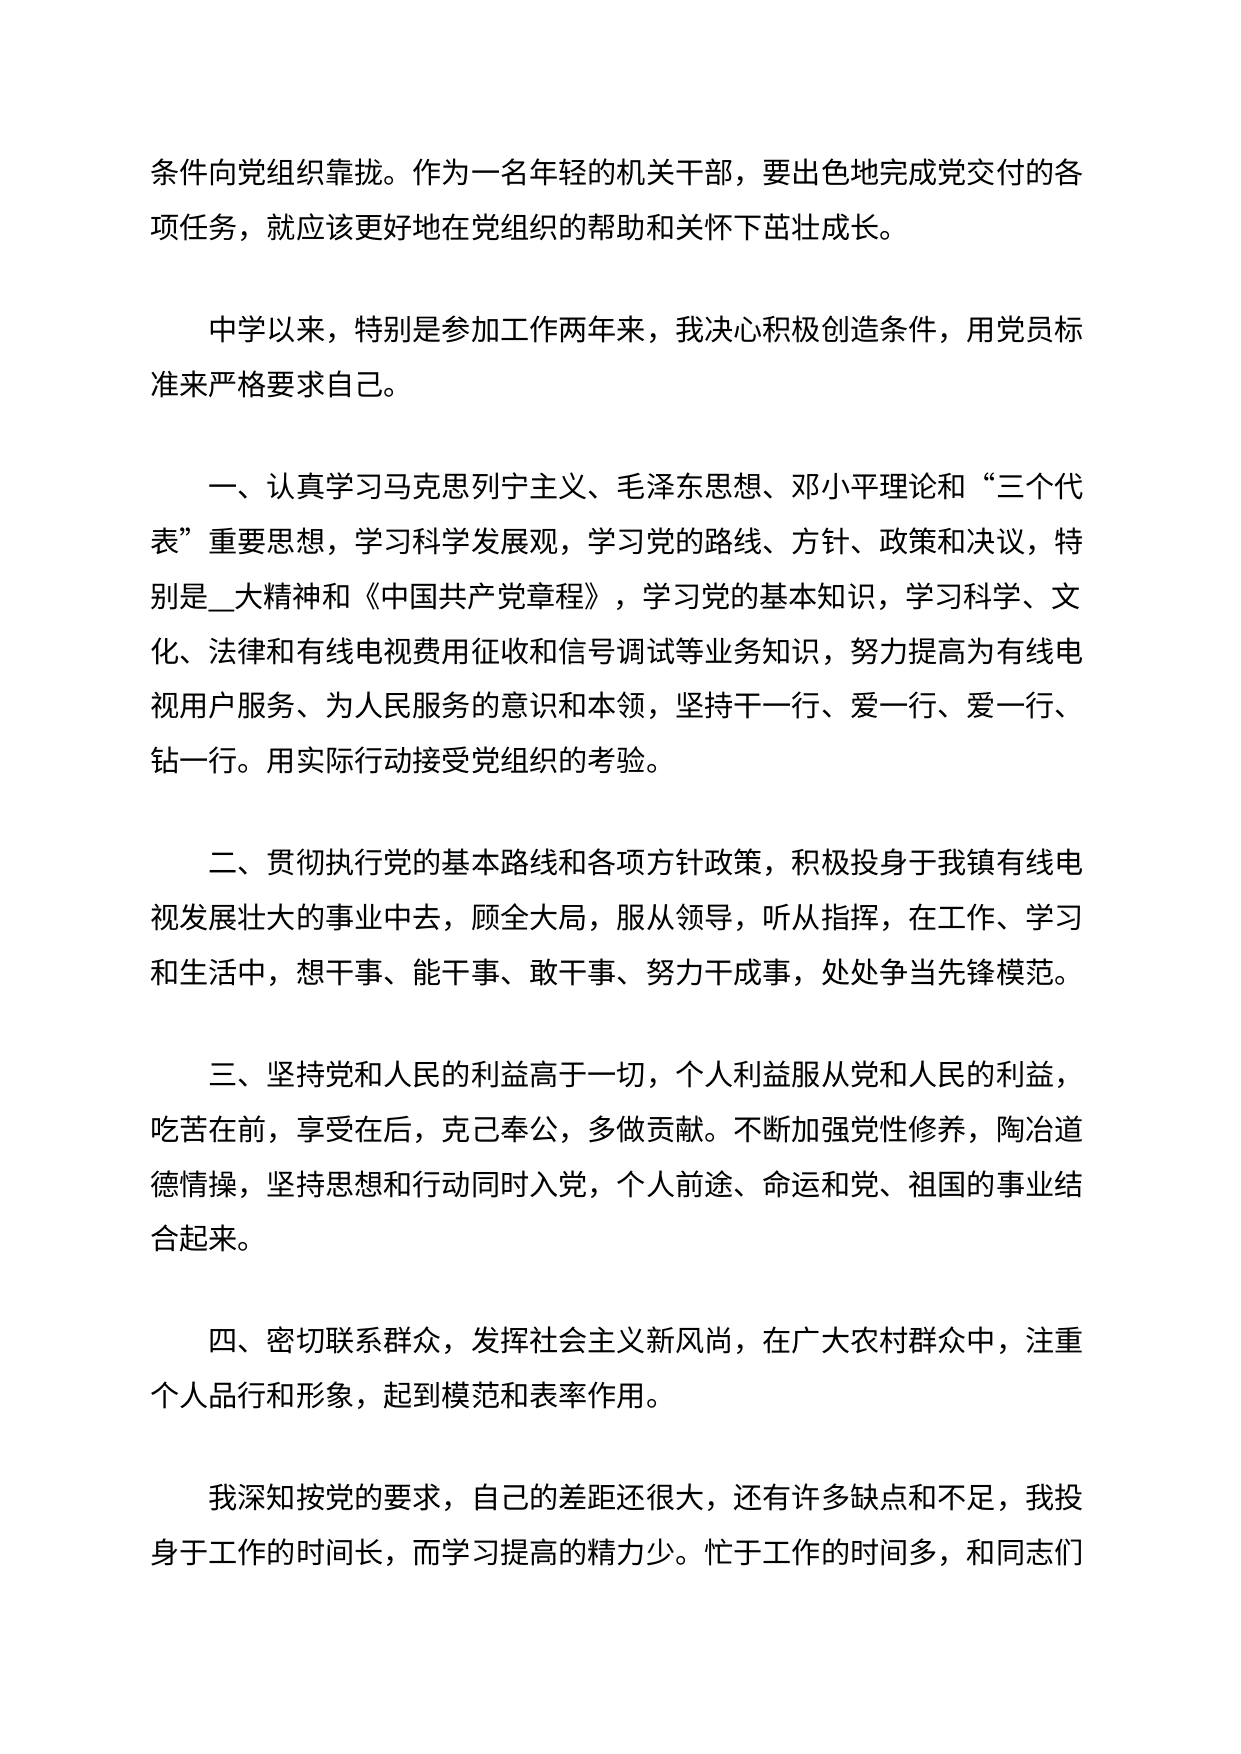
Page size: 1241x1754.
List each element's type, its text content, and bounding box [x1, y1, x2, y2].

text 四、密切联系群众，发挥社会主义新风尚，在广大农村群众中，注重个人品行和形象，起到模范和表率作用。 [150, 1318, 1090, 1415]
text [150, 1474, 1090, 1572]
text 一、认真学习马克思列宁主义、毛泽东思想、邓小平理论和“三个代表”重要思想，学习科学发展观，学习党的路线、方针、政策和决议，特别是__大精神和《中国共产党章程》，学习党的基本知识，学习科学、文化、法律和有线电视费用征收和信号调试等业务知识，努力提高为有线电视用户服务、为人民服务的意识和本领，坚持干一行、爱一行、爱一行、钻一行。用实际行动接受党组织的考验。 [150, 463, 1090, 780]
text 中学以来，特别是参加工作两年来，我决心积极创造条件，用党员标准来严格要求自己。 [150, 307, 1090, 404]
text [150, 150, 1090, 247]
text 二、贯彻执行党的基本路线和各项方针政策，积极投身于我镇有线电视发展壮大的事业中去，顾全大局，服从领导，听从指挥，在工作、学习和生活中，想干事、能干事、敢干事、努力干成事，处处争当先锋模范。 [150, 840, 1090, 992]
text 三、坚持党和人民的利益高于一切，个人利益服从党和人民的利益，吃苦在前，享受在后，克己奉公，多做贡献。不断加强党性修养，陶冶道德情操，坚持思想和行动同时入党，个人前途、命运和党、祖国的事业结合起来。 [150, 1051, 1090, 1258]
